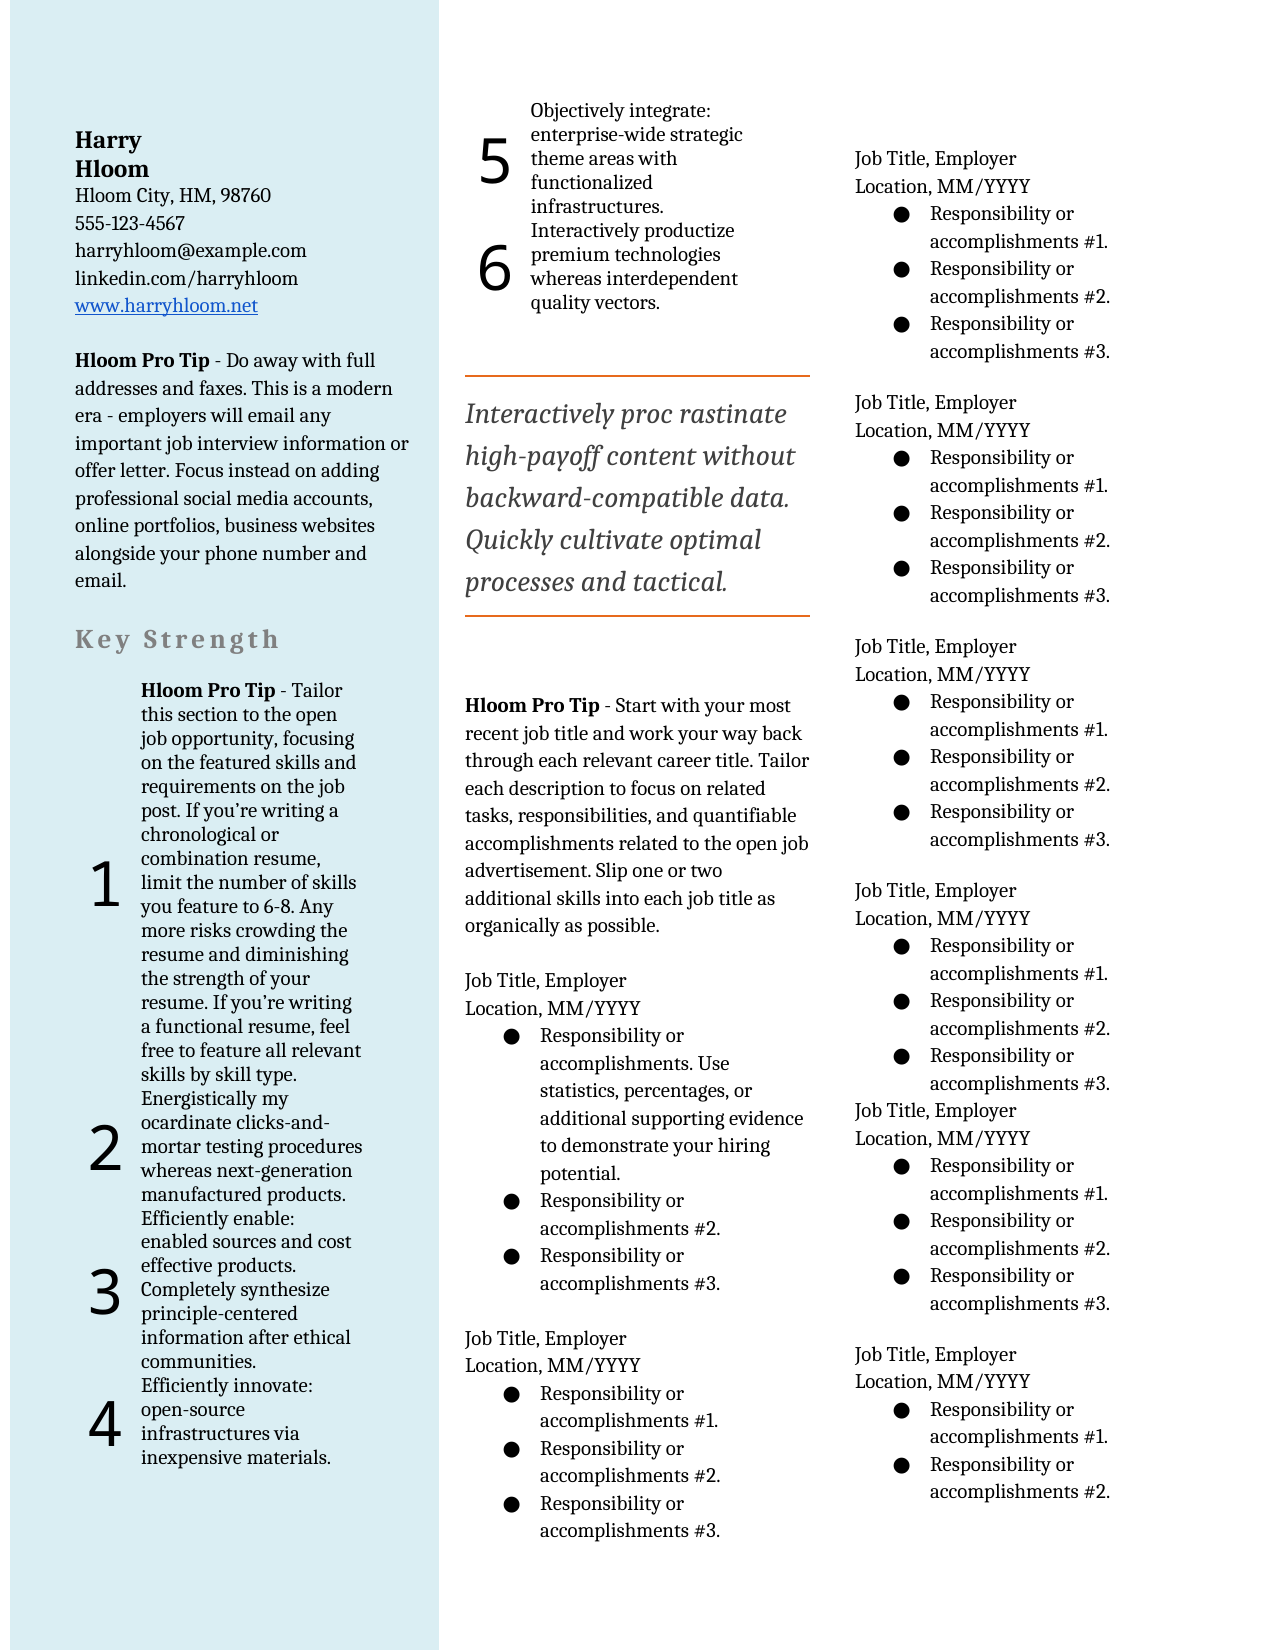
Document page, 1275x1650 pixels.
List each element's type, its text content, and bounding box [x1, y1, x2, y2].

text Job Title, Employer [855, 879, 1200, 903]
subtitle Key Strength [75, 624, 420, 655]
list Responsibility or accomplishments #1. [892, 934, 1200, 985]
text Job Title, Employer [465, 1326, 810, 1350]
list Responsibility or accomplishments #3. [892, 556, 1200, 607]
table_header 1 [75, 679, 129, 1086]
text Job Title, Employer [855, 391, 1200, 415]
list Responsibility or accomplishments #1. [502, 1381, 810, 1433]
text Job Title, Employer [855, 147, 1200, 171]
list Responsibility or accomplishments #3. [892, 1044, 1200, 1095]
list Responsibility or accomplishments #2. [892, 745, 1200, 796]
table_header Hloom Pro Tip - Tailor this section to the open job opportunity, focusing on the featured skills and requirements on the job post. If you’re writing a chronological or combination resume, limit the number of skills you feature to 6-8. Any more risks crowding the resume and diminishing the strength of your resume. If you’re writing a functional resume, feel free to feature all relevant skills by skill type. [130, 679, 375, 1086]
list Responsibility or accomplishments #3. [892, 800, 1200, 851]
text Location, MM/YYYY [855, 662, 1200, 686]
list Responsibility or accomplishments #1. [892, 202, 1200, 253]
text Job Title, Employer [855, 635, 1200, 659]
text Job Title, Employer [855, 1099, 1200, 1123]
table_cell 2 [75, 1086, 129, 1206]
list Responsibility or accomplishments #3. [502, 1491, 810, 1543]
text Harry [75, 126, 420, 155]
text www.harryhloom.net [75, 294, 420, 318]
list Responsibility or accomplishments #3. [892, 1264, 1200, 1315]
text Location, MM/YYYY [855, 1370, 1200, 1394]
table_cell 5 [465, 99, 519, 219]
table_cell 3 [75, 1206, 129, 1374]
list Responsibility or accomplishments #1. [892, 446, 1200, 497]
list Responsibility or accomplishments #2. [892, 257, 1200, 308]
table_cell Efficiently enable: enabled sources and cost effective products. Completely synthesize principle-centered information after ethical communities. [130, 1206, 375, 1374]
text 555-123-4567 [75, 211, 420, 235]
table_cell Interactively productize premium technologies whereas interdependent quality vectors. [519, 219, 765, 314]
list Responsibility or accomplishments #1. [892, 1398, 1200, 1449]
text Location, MM/YYYY [855, 174, 1200, 198]
list Responsibility or accomplishments #2. [502, 1436, 810, 1488]
text harryhloom@example.com [75, 239, 420, 263]
table_cell 6 [465, 219, 519, 314]
text Hloom City, HM, 98760 [75, 184, 420, 208]
list Responsibility or accomplishments #1. [892, 690, 1200, 741]
text Hloom Pro Tip - Start with your most recent job title and work your way back through each relevant career title. Tailor each description to focus on related tasks, responsibilities, and quantifiable accomplishments related to the open job advertisement. Slip one or two additional skills into each job title as organically as possible. [465, 694, 810, 938]
table_cell Energistically my ocardinate clicks-and-mortar testing procedures whereas next-generation manufactured products. [130, 1086, 375, 1206]
text Job Title, Employer [465, 969, 810, 993]
text Job Title, Employer [855, 1343, 1200, 1367]
list Responsibility or accomplishments. Use statistics, percentages, or additional supporting evidence to demonstrate your hiring potential. [502, 1024, 810, 1185]
list Responsibility or accomplishments #2. [502, 1189, 810, 1240]
text Interactively proc rastinate high-payoff content without backward-compatible data. Quickly cultivate optimal processes and tactical. [465, 377, 810, 615]
text Hloom [75, 155, 420, 184]
text Location, MM/YYYY [465, 1354, 810, 1378]
table_cell Efficiently innovate: open-source infrastructures via inexpensive materials. [130, 1374, 375, 1470]
list Responsibility or accomplishments #3. [502, 1244, 810, 1295]
list Responsibility or accomplishments #3. [892, 312, 1200, 363]
list Responsibility or accomplishments #2. [892, 1453, 1200, 1504]
text Location, MM/YYYY [855, 418, 1200, 442]
text Location, MM/YYYY [855, 906, 1200, 930]
text Location, MM/YYYY [855, 1126, 1200, 1150]
table_cell Objectively integrate: enterprise-wide strategic theme areas with functionalized infrastructures. [519, 99, 765, 219]
list Responsibility or accomplishments #2. [892, 1209, 1200, 1260]
list Responsibility or accomplishments #2. [892, 501, 1200, 552]
text linkedin.com/harryhloom [75, 266, 420, 290]
list Responsibility or accomplishments #2. [892, 989, 1200, 1040]
list Responsibility or accomplishments #1. [892, 1154, 1200, 1205]
text Location, MM/YYYY [465, 996, 810, 1020]
text Hloom Pro Tip - Do away with full addresses and faxes. This is a modern era - employers will email any important job interview information or offer letter. Focus instead on adding professional social media accounts, online portfolios, business websites alongside your phone number and email. [75, 349, 420, 593]
table_cell 4 [75, 1374, 129, 1470]
